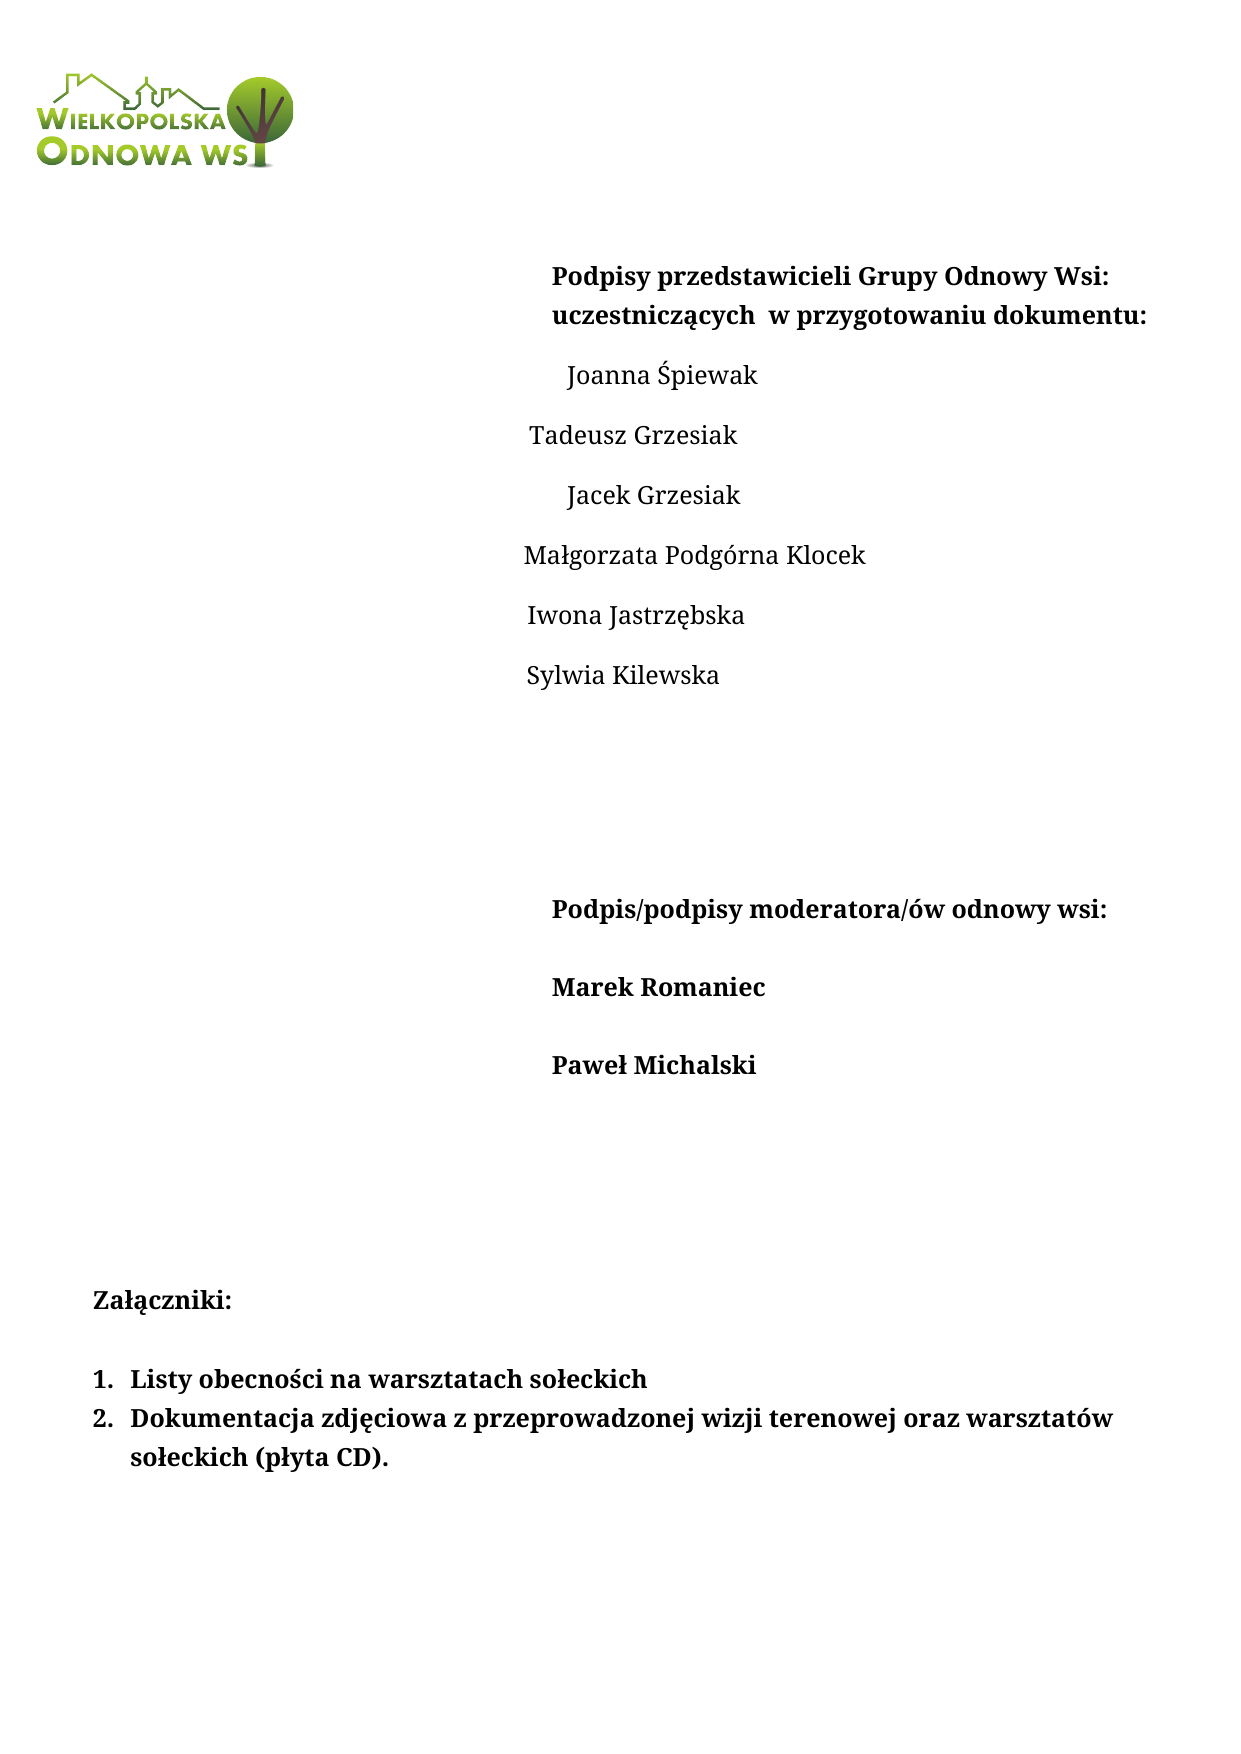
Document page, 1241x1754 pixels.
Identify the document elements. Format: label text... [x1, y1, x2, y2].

text Iwona Jastrzębska [35, 598, 1205, 632]
text Tadeusz Grzesiak [35, 418, 1205, 452]
list Dokumentacja zdjęciowa z przeprowadzonej wizji terenowej oraz warsztatów sołeckich (płyta CD). [93, 1401, 1205, 1474]
list Załączniki: [88, 1283, 1205, 1317]
text Sylwia Kilewska [35, 658, 1205, 692]
text Jacek Grzesiak [35, 478, 1205, 512]
text Joanna Śpiewak [35, 358, 1205, 392]
list Paweł Michalski [509, 1048, 1205, 1082]
picture [35, 73, 294, 168]
text Małgorzata Podgórna Klocek [35, 538, 1205, 572]
list Listy obecności na warsztatach sołeckich [93, 1361, 1205, 1395]
list Marek Romaniec [509, 970, 1205, 1004]
list Podpisy przedstawicieli Grupy Odnowy Wsi: [530, 259, 1205, 293]
list Podpis/podpisy moderatora/ów odnowy wsi: [530, 891, 1205, 925]
list uczestniczących w przygotowaniu dokumentu: [509, 298, 1205, 332]
